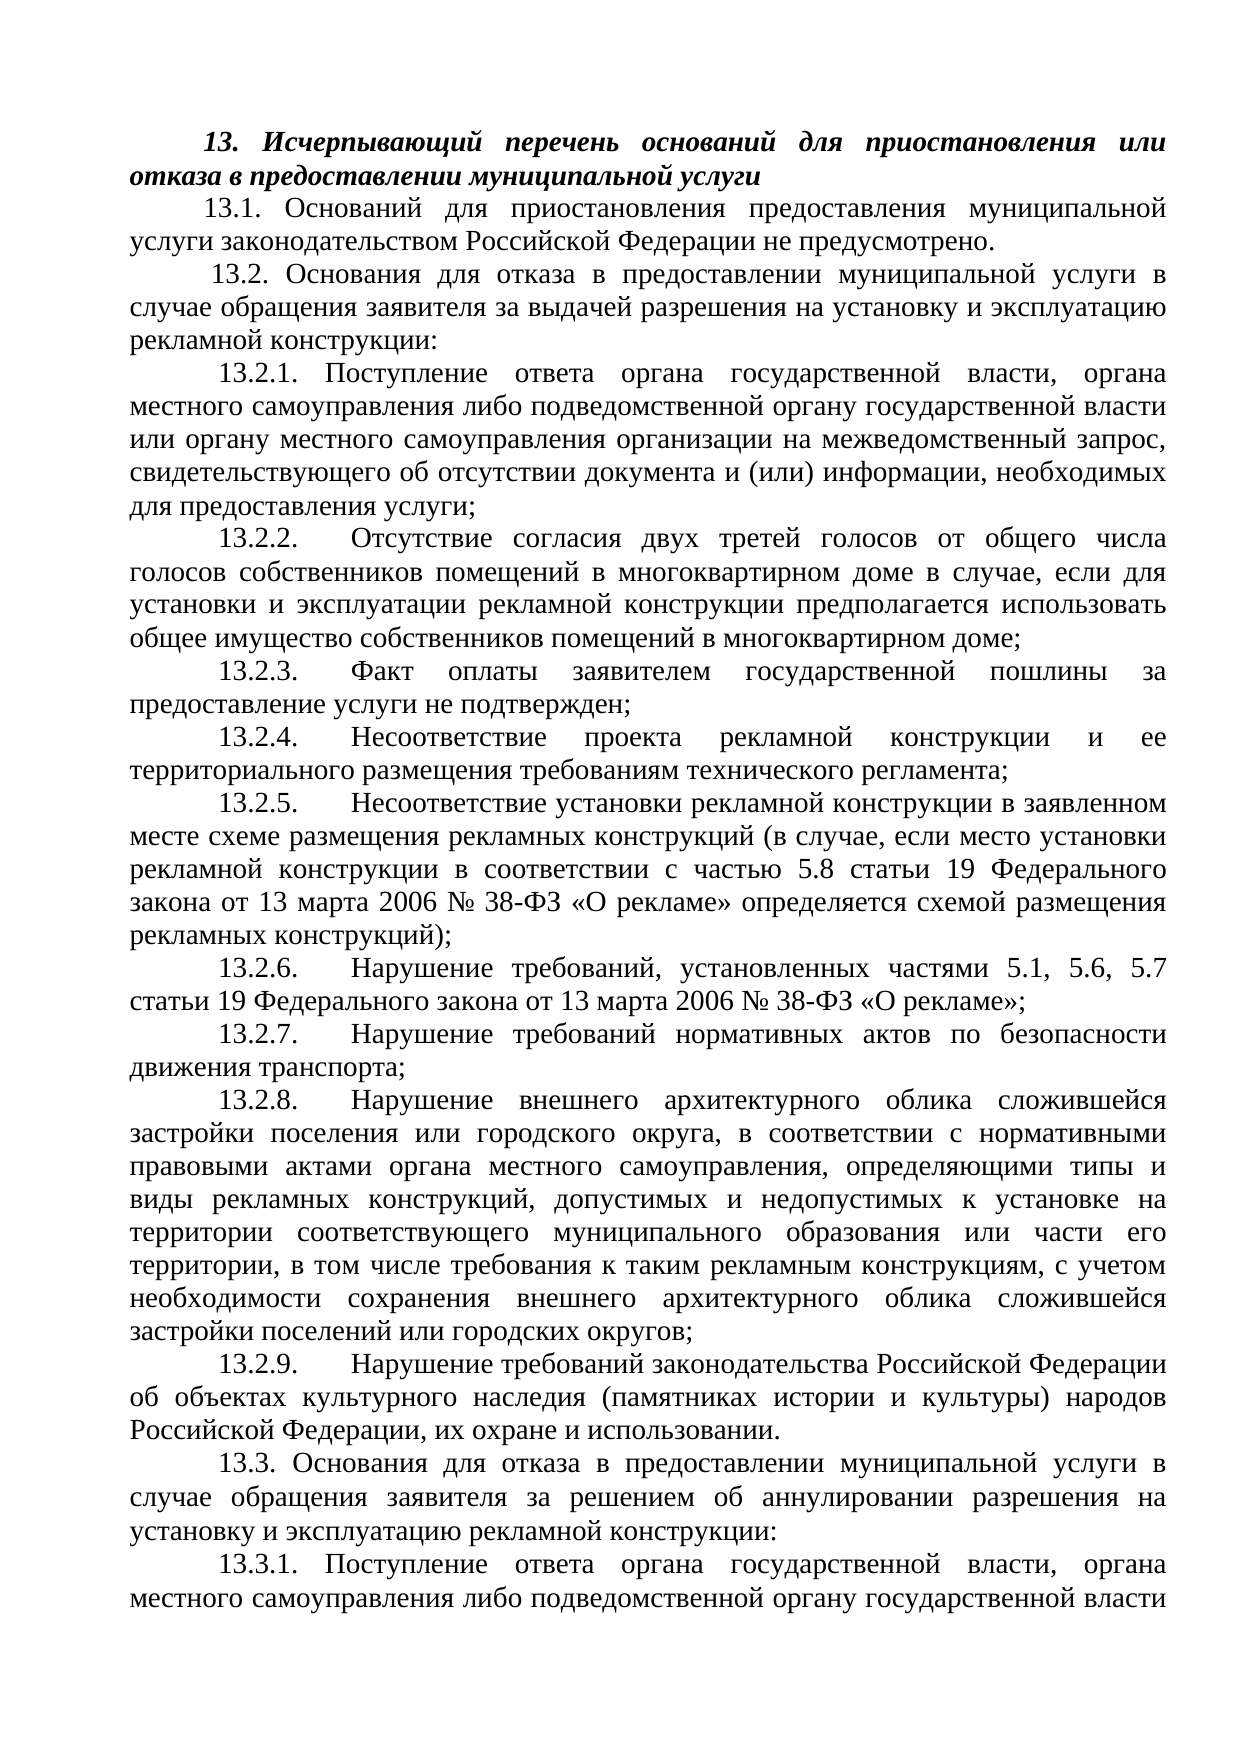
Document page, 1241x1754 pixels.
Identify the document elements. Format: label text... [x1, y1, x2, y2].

list Отсутствие согласия двух третей голосов от общего числа голосов собственников помещений в многоквартирном доме в случае, если для установки и эксплуатации рекламной конструкции предполагается использовать общее имущество собственников помещений в многоквартирном доме; [129, 522, 1167, 654]
text 13.2. Основания для отказа в предоставлении муниципальной услуги в случае обращения заявителя за выдачей разрешения на установку и эксплуатацию рекламной конструкции: [129, 257, 1167, 356]
text 13.2.1. Поступление ответа органа государственной власти, органа местного самоуправления либо подведомственной органу государственной власти или органу местного самоуправления организации на межведомственный запрос, свидетельствующего об отсутствии документа и (или) информации, необходимых для предоставления услуги; [129, 356, 1167, 522]
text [129, 1547, 1167, 1614]
list Нарушение внешнего архитектурного облика сложившейся застройки поселения или городского округа, в соответствии с нормативными правовыми актами органа местного самоуправления, определяющими типы и виды рекламных конструкций, допустимых и недопустимых к установке на территории соответствующего муниципального образования или части его территории, в том числе требования к таким рекламным конструкциям, с учетом необходимости сохранения внешнего архитектурного облика сложившейся застройки поселений или городских округов; [129, 1083, 1167, 1347]
list Несоответствие проекта рекламной конструкции и ее территориального размещения требованиям технического регламента; [129, 720, 1167, 786]
list Нарушение требований, установленных частями 5.1, 5.6, 5.7 статьи 19 Федерального закона от 13 марта 2006 № 38-ФЗ «О рекламе»; [129, 951, 1167, 1017]
list Нарушение требований законодательства Российской Федерации об объектах культурного наследия (памятниках истории и культуры) народов Российской Федерации, их охране и использовании. [129, 1347, 1167, 1446]
text 13.1. Оснований для приостановления предоставления муниципальной услуги законодательством Российской Федерации не предусмотрено. [129, 191, 1167, 257]
text 13. Исчерпывающий перечень оснований для приостановления или отказа в предоставлении муниципальной услуги [129, 124, 1167, 191]
list Факт оплаты заявителем государственной пошлины за предоставление услуги не подтвержден; [129, 654, 1167, 720]
list Несоответствие установки рекламной конструкции в заявленном месте схеме размещения рекламных конструкций (в случае, если место установки рекламной конструкции в соответствии с частью 5.8 статьи 19 Федерального закона от 13 марта 2006 № 38-ФЗ «О рекламе» определяется схемой размещения рекламных конструкций); [129, 786, 1167, 951]
list Нарушение требований нормативных актов по безопасности движения транспорта; [129, 1017, 1167, 1083]
list Основания для отказа в предоставлении муниципальной услуги в случае обращения заявителя за решением об аннулировании разрешения на установку и эксплуатацию рекламной конструкции: [129, 1446, 1167, 1547]
